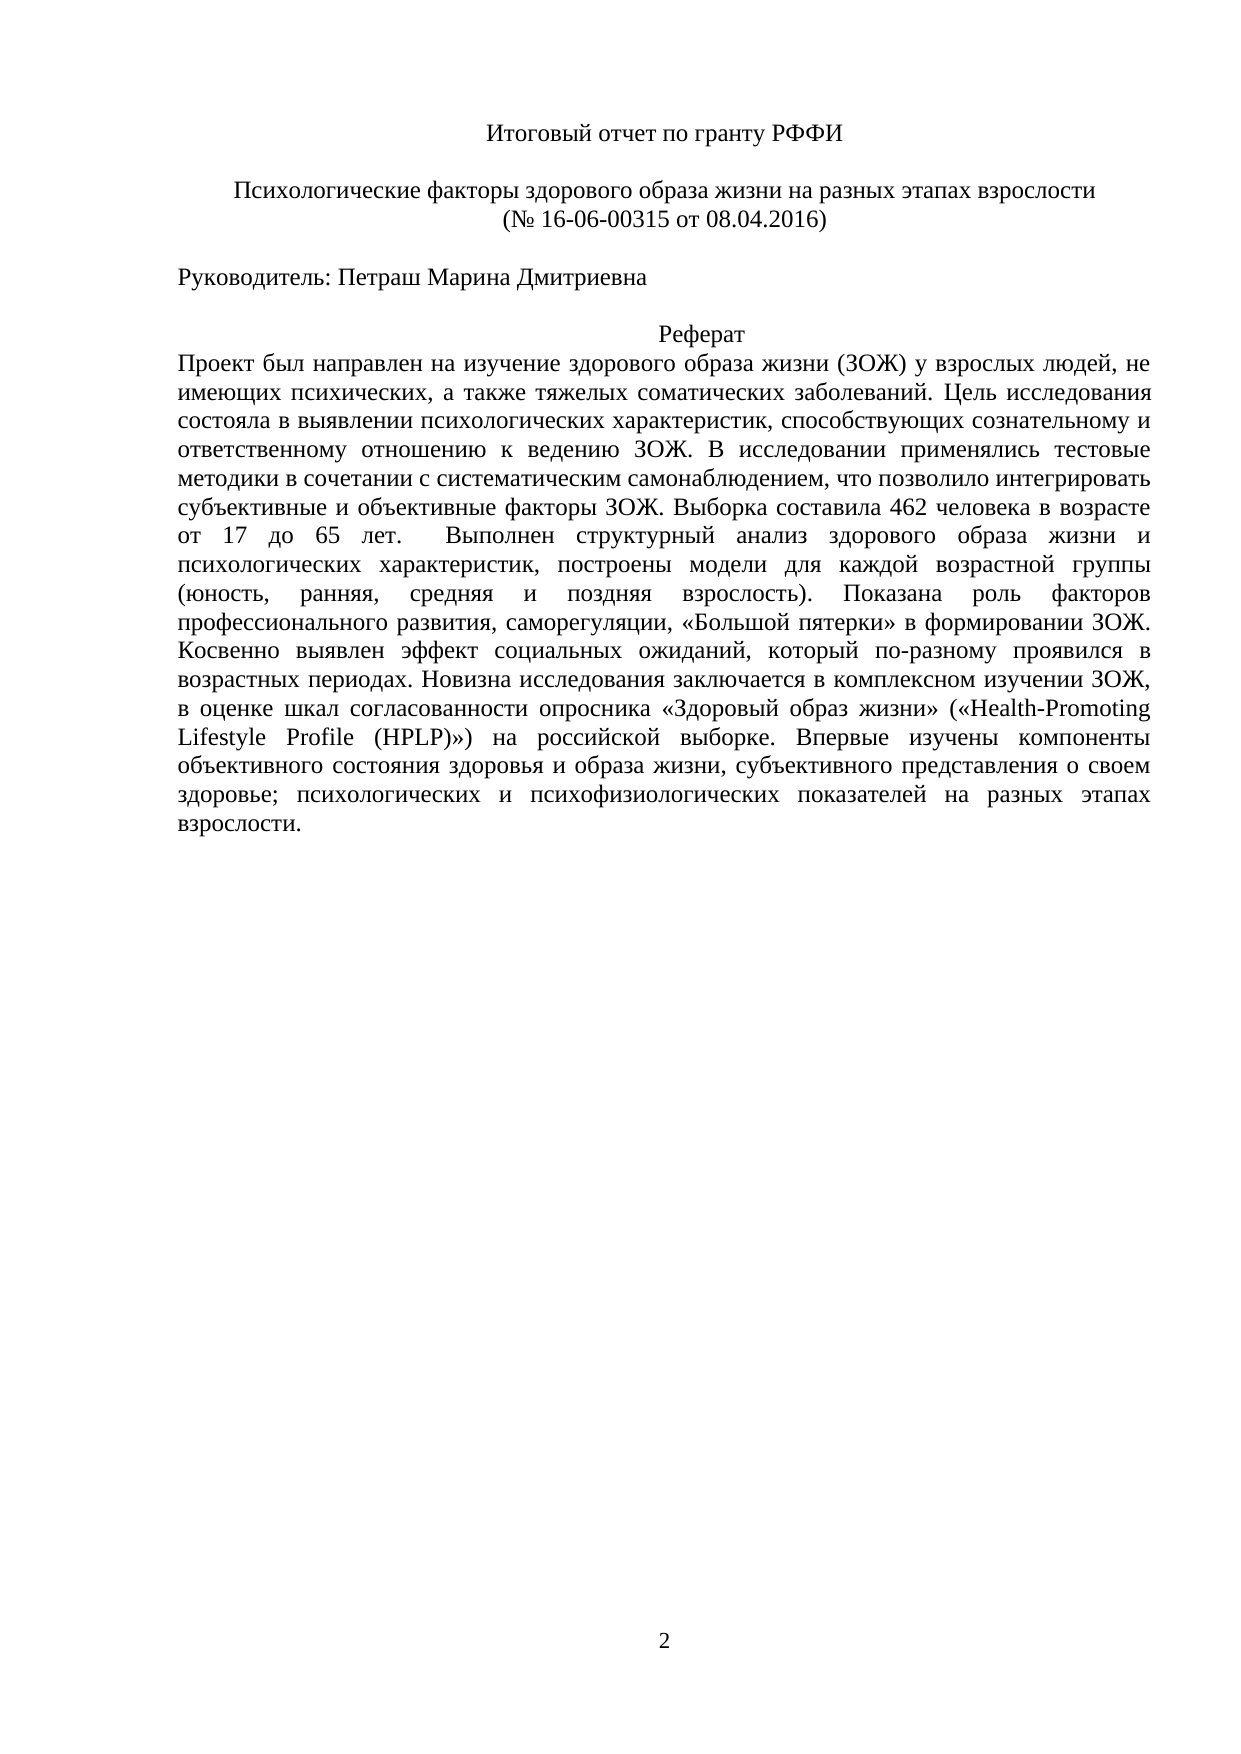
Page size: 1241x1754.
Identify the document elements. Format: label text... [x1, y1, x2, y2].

text Реферат [177, 319, 1152, 348]
text Итоговый отчет по гранту РФФИ [177, 118, 1152, 147]
text Проект был направлен на изучение здорового образа жизни (ЗОЖ) у взрослых людей, не имеющих психических, а также тяжелых соматических заболеваний. Цель исследования состояла в выявлении психологических характеристик, способствующих сознательному и ответственному отношению к ведению ЗОЖ. В исследовании применялись тестовые методики в сочетании с систематическим самонаблюдением, что позволило интегрировать субъективные и объективные факторы ЗОЖ. Выборка составила 462 человека в возрасте от 17 до 65 лет. Выполнен структурный анализ здорового образа жизни и психологических характеристик, построены модели для каждой возрастной группы (юность, ранняя, средняя и поздняя взрослость). Показана роль факторов профессионального развития, саморегуляции, «Большой пятерки» в формировании ЗОЖ. Косвенно выявлен эффект социальных ожиданий, который по-разному проявился в возрастных периодах. Новизна исследования заключается в комплексном изучении ЗОЖ, в оценке шкал согласованности опросника «Здоровый образ жизни» («Health-Promoting Lifestyle Profile (HPLP)») на российской выборке. Впервые изучены компоненты объективного состояния здоровья и образа жизни, субъективного представления о своем здоровье; психологических и психофизиологических показателей на разных этапах взрослости. [177, 348, 1152, 837]
text Руководитель: Петраш Марина Дмитриевна [177, 262, 1152, 291]
text Психологические факторы здорового образа жизни на разных этапах взрослости [177, 176, 1152, 204]
text (№ 16-06-00315 от 08.04.2016) [177, 204, 1152, 233]
